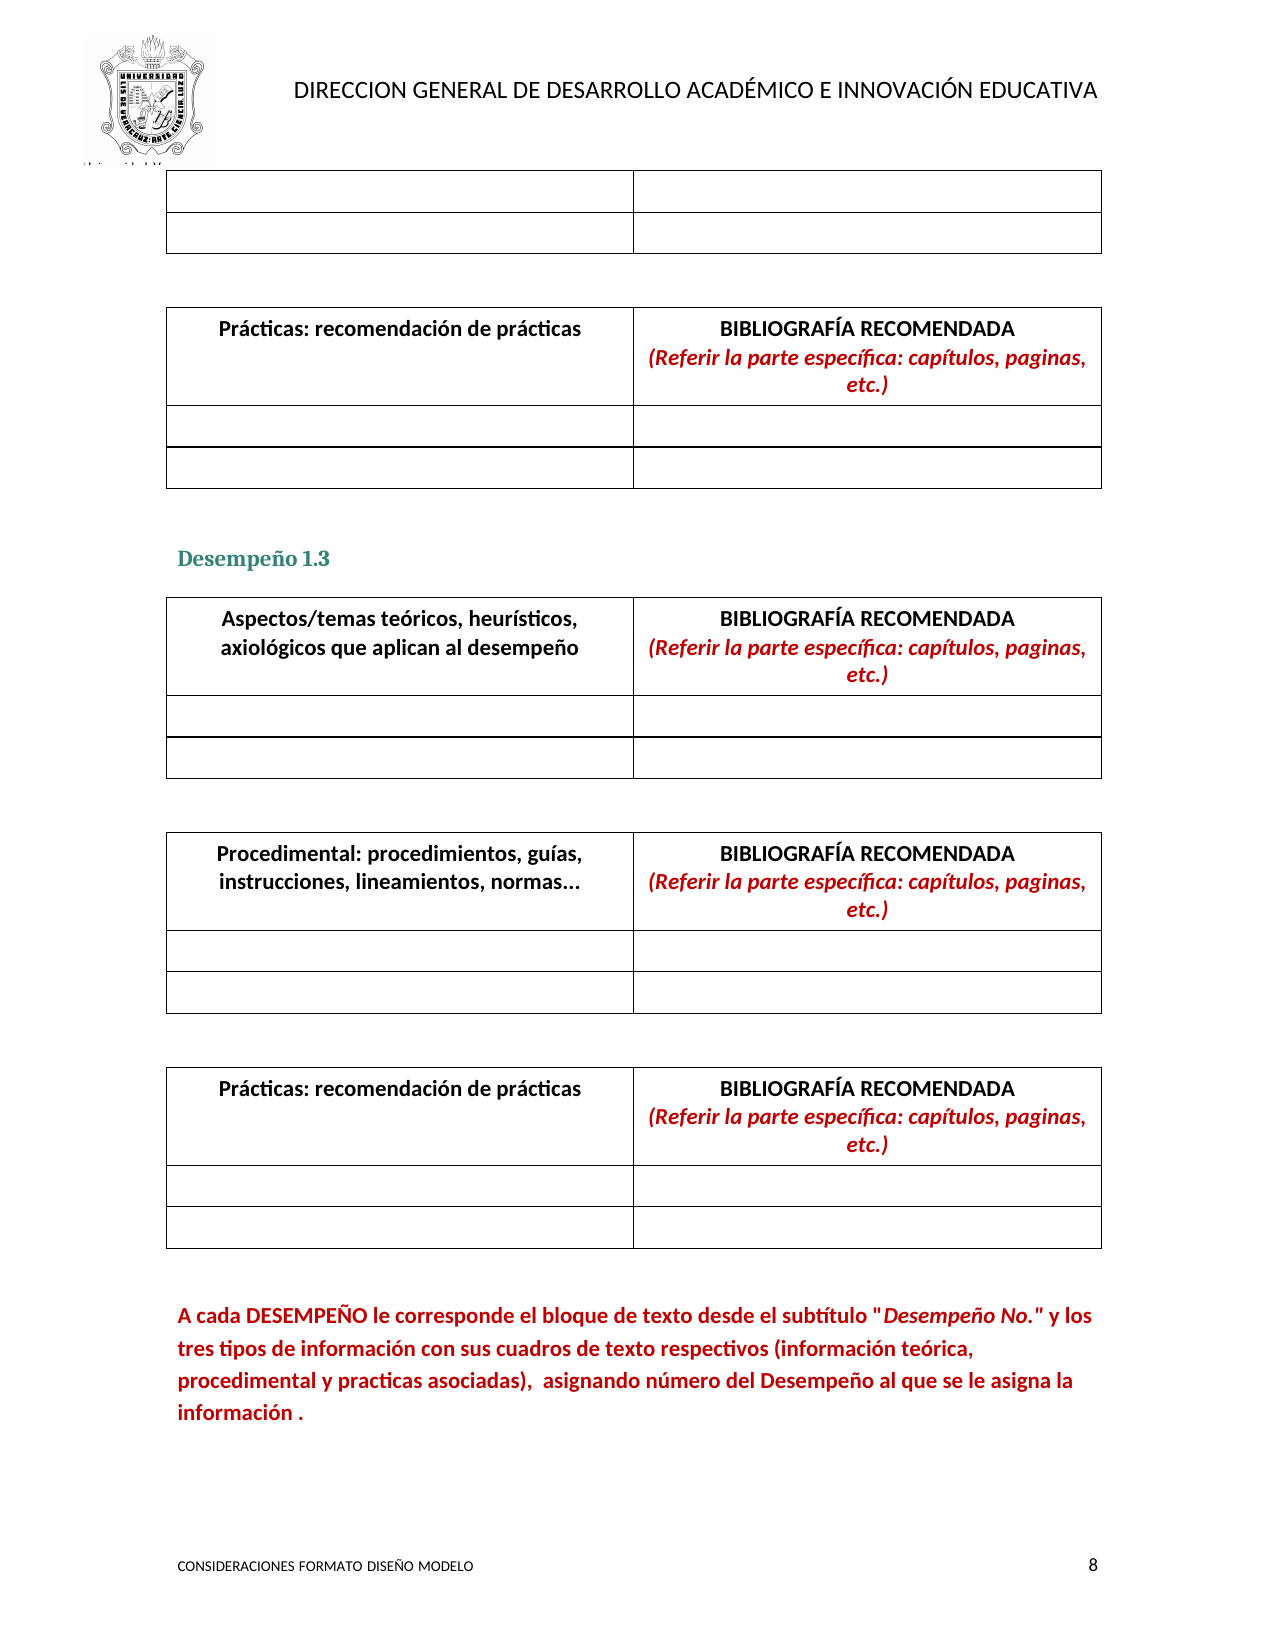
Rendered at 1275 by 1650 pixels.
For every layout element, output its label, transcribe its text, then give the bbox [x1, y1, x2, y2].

table_cell [167, 171, 633, 212]
text A cada DESEMPEÑO le corresponde el bloque de texto desde el subtítulo "Desempeño No." y los tres tipos de información con sus cuadros de texto respectivos (información teórica, procedimental y practicas asociadas), asignando número del Desempeño al que se le asigna la información . [177, 1302, 1098, 1426]
subtitle Desempeño 1.3 [177, 546, 1098, 573]
table_cell [167, 1207, 633, 1248]
table_cell [167, 448, 633, 488]
table_header BIBLIOGRAFÍA RECOMENDADA (Referir la parte específica: capítulos, paginas, etc.) [634, 598, 1101, 695]
table_cell [634, 696, 1101, 736]
table_cell [634, 1207, 1101, 1248]
table_cell [634, 406, 1101, 446]
table_cell [167, 1166, 633, 1206]
table_cell [167, 972, 633, 1013]
table_header Prácticas: recomendación de prácticas [167, 308, 633, 405]
table_cell [167, 696, 633, 736]
picture [83, 35, 217, 165]
table_cell [634, 972, 1101, 1013]
table_cell [167, 406, 633, 446]
table_cell [634, 1166, 1101, 1206]
table_cell [634, 931, 1101, 971]
table_cell [167, 738, 633, 778]
table_header BIBLIOGRAFÍA RECOMENDADA (Referir la parte específica: capítulos, paginas, etc.) [634, 308, 1101, 405]
table_header Aspectos/temas teóricos, heurísticos, axiológicos que aplican al desempeño [167, 598, 633, 695]
table_cell [634, 213, 1101, 253]
table_header BIBLIOGRAFÍA RECOMENDADA (Referir la parte específica: capítulos, paginas, etc.) [634, 833, 1101, 930]
table_cell [634, 171, 1101, 212]
table_header Prácticas: recomendación de prácticas [167, 1068, 633, 1164]
table_header BIBLIOGRAFÍA RECOMENDADA (Referir la parte específica: capítulos, paginas, etc.) [634, 1068, 1101, 1164]
table_cell [167, 931, 633, 971]
table_header Procedimental: procedimientos, guías, instrucciones, lineamientos, normas... [167, 833, 633, 930]
table_cell [634, 448, 1101, 488]
table_cell [634, 738, 1101, 778]
table_cell [167, 213, 633, 253]
